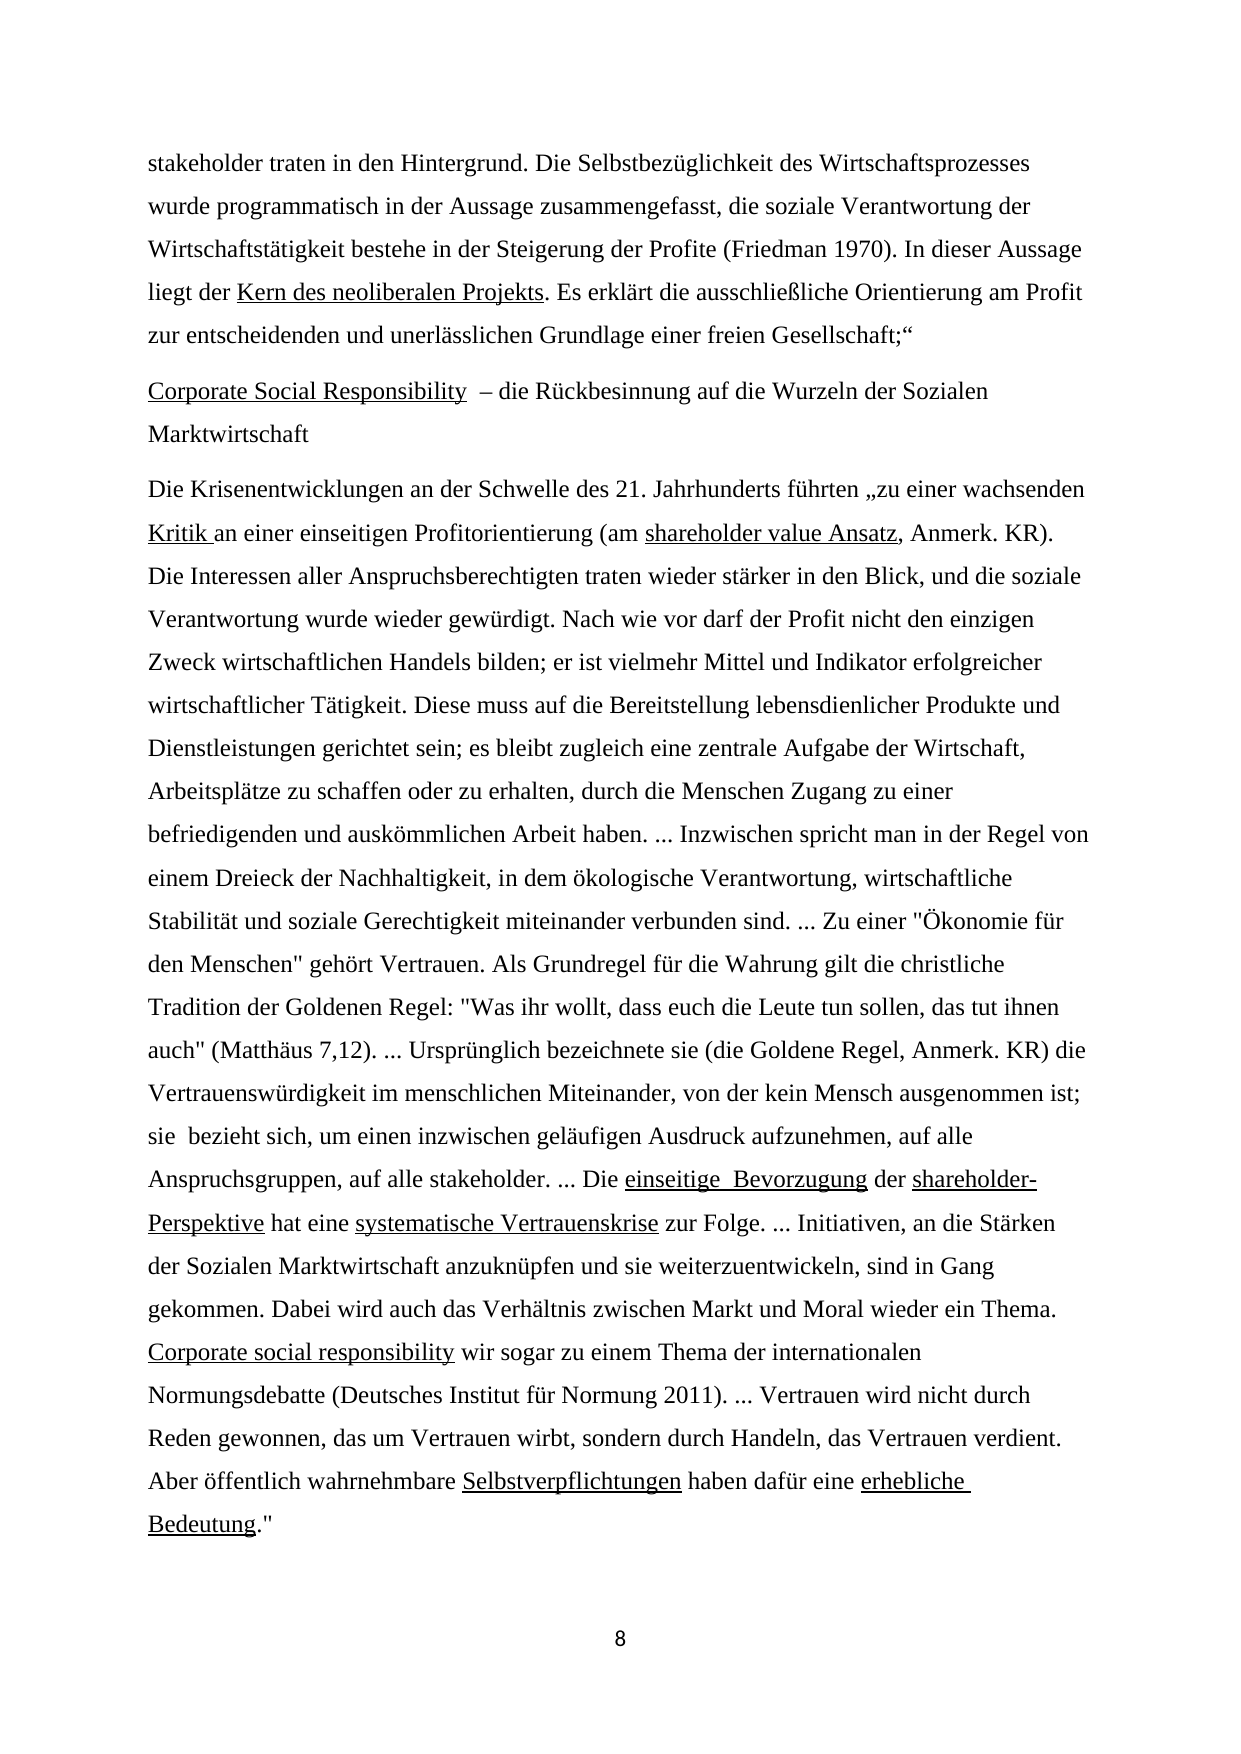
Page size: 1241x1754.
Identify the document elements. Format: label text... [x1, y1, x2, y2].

text Die Krisenentwicklungen an der Schwelle des 21. Jahrhunderts führten „zu einer wachsenden Kritik an einer einseitigen Profitorientierung (am shareholder value Ansatz, Anmerk. KR). Die Interessen aller Anspruchsberechtigten traten wieder stärker in den Blick, und die soziale Verantwortung wurde wieder gewürdigt. Nach wie vor darf der Profit nicht den einzigen Zweck wirtschaftlichen Handels bilden; er ist vielmehr Mittel und Indikator erfolgreicher wirtschaftlicher Tätigkeit. Diese muss auf die Bereitstellung lebensdienlicher Produkte und Dienstleistungen gerichtet sein; es bleibt zugleich eine zentrale Aufgabe der Wirtschaft, Arbeitsplätze zu schaffen oder zu erhalten, durch die Menschen Zugang zu einer befriedigenden und auskömmlichen Arbeit haben. ... Inzwischen spricht man in der Regel von einem Dreieck der Nachhaltigkeit, in dem ökologische Verantwortung, wirtschaftliche Stabilität und soziale Gerechtigkeit miteinander verbunden sind. ... Zu einer "Ökonomie für den Menschen" gehört Vertrauen. Als Grundregel für die Wahrung gilt die christliche Tradition der Goldenen Regel: "Was ihr wollt, dass euch die Leute tun sollen, das tut ihnen auch" (Matthäus 7,12). ... Ursprünglich bezeichnete sie (die Goldene Regel, Anmerk. KR) die Vertrauenswürdigkeit im menschlichen Miteinander, von der kein Mensch ausgenommen ist; sie bezieht sich, um einen inzwischen geläufigen Ausdruck aufzunehmen, auf alle Anspruchsgruppen, auf alle stakeholder. ... Die einseitige Bevorzugung der shareholder-Perspektive hat eine systematische Vertrauenskrise zur Folge. ... Initiativen, an die Stärken der Sozialen Marktwirtschaft anzuknüpfen und sie weiterzuentwickeln, sind in Gang gekommen. Dabei wird auch das Verhältnis zwischen Markt und Moral wieder ein Thema. Corporate social responsibility wir sogar zu einem Thema der internationalen Normungsdebatte (Deutsches Institut für Normung 2011). ... Vertrauen wird nicht durch Reden gewonnen, das um Vertrauen wirbt, sondern durch Handeln, das Vertrauen verdient. Aber öffentlich wahrnehmbare Selbstverpflichtungen haben dafür eine erhebliche Bedeutung." [148, 474, 1093, 1538]
text Corporate Social Responsibility – die Rückbesinnung auf die Wurzeln der Sozialen Marktwirtschaft [148, 376, 1093, 448]
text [148, 148, 1093, 349]
